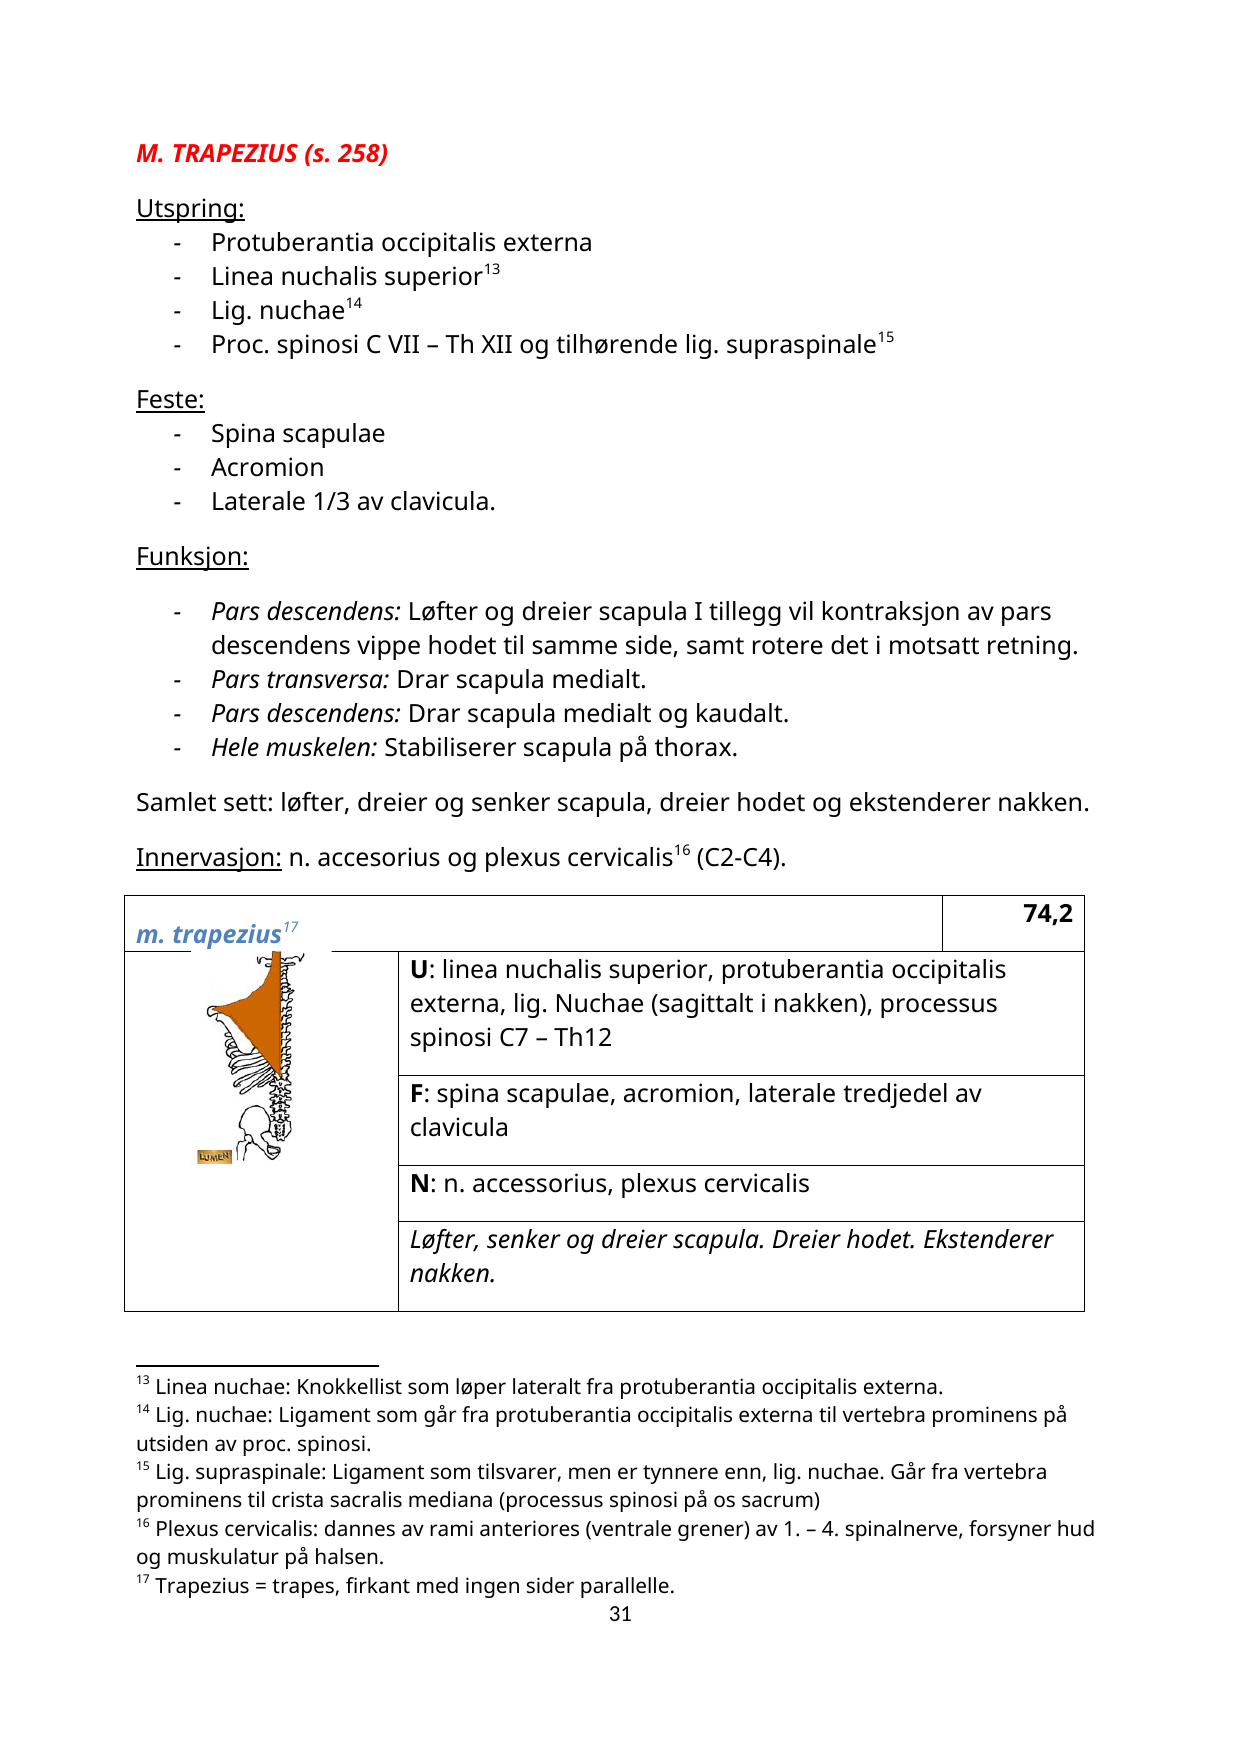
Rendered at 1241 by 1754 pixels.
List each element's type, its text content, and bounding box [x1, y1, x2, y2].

list Pars descendens: Løfter og dreier scapula I tillegg vil kontraksjon av pars descendens vippe hodet til samme side, samt rotere det i motsatt retning. [173, 594, 1104, 662]
list Protuberantia occipitalis externa [173, 225, 1104, 259]
text Innervasjon: n. accesorius og plexus cervicalis (C2-C4). [136, 840, 1104, 874]
list Pars transversa: Drar scapula medialt. [173, 662, 1104, 696]
table_cell [125, 952, 398, 1311]
list Hele muskelen: Stabiliserer scapula på thorax. [173, 730, 1104, 764]
text Funksjon: [136, 539, 1104, 573]
picture [191, 951, 332, 1169]
text Samlet sett: løfter, dreier og senker scapula, dreier hodet og ekstenderer nakken. [136, 785, 1104, 819]
text Feste: [136, 382, 1104, 416]
list Lig. nuchae [173, 293, 1104, 327]
table_header m. trapezius [125, 896, 942, 951]
list Acromion [173, 450, 1104, 484]
list Laterale 1/3 av clavicula. [173, 484, 1104, 518]
table_cell F: spina scapulae, acromion, laterale tredjedel av clavicula [399, 1076, 1084, 1165]
list Linea nuchalis superior [173, 259, 1104, 293]
list Proc. spinosi C VII – Th XII og tilhørende lig. supraspinale [173, 327, 1104, 361]
table_cell N: n. accessorius, plexus cervicalis [399, 1166, 1084, 1221]
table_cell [399, 1222, 1084, 1311]
list Spina scapulae [173, 416, 1104, 450]
table_header 74,2 [943, 896, 1084, 951]
table_cell U: linea nuchalis superior, protuberantia occipitalis externa, lig. Nuchae (sagittalt i nakken), processus spinosi C7 – Th12 [399, 952, 1084, 1075]
text Utspring: [136, 191, 1104, 225]
list Pars descendens: Drar scapula medialt og kaudalt. [173, 696, 1104, 730]
text M. TRAPEZIUS (s. 258) [136, 136, 1104, 170]
